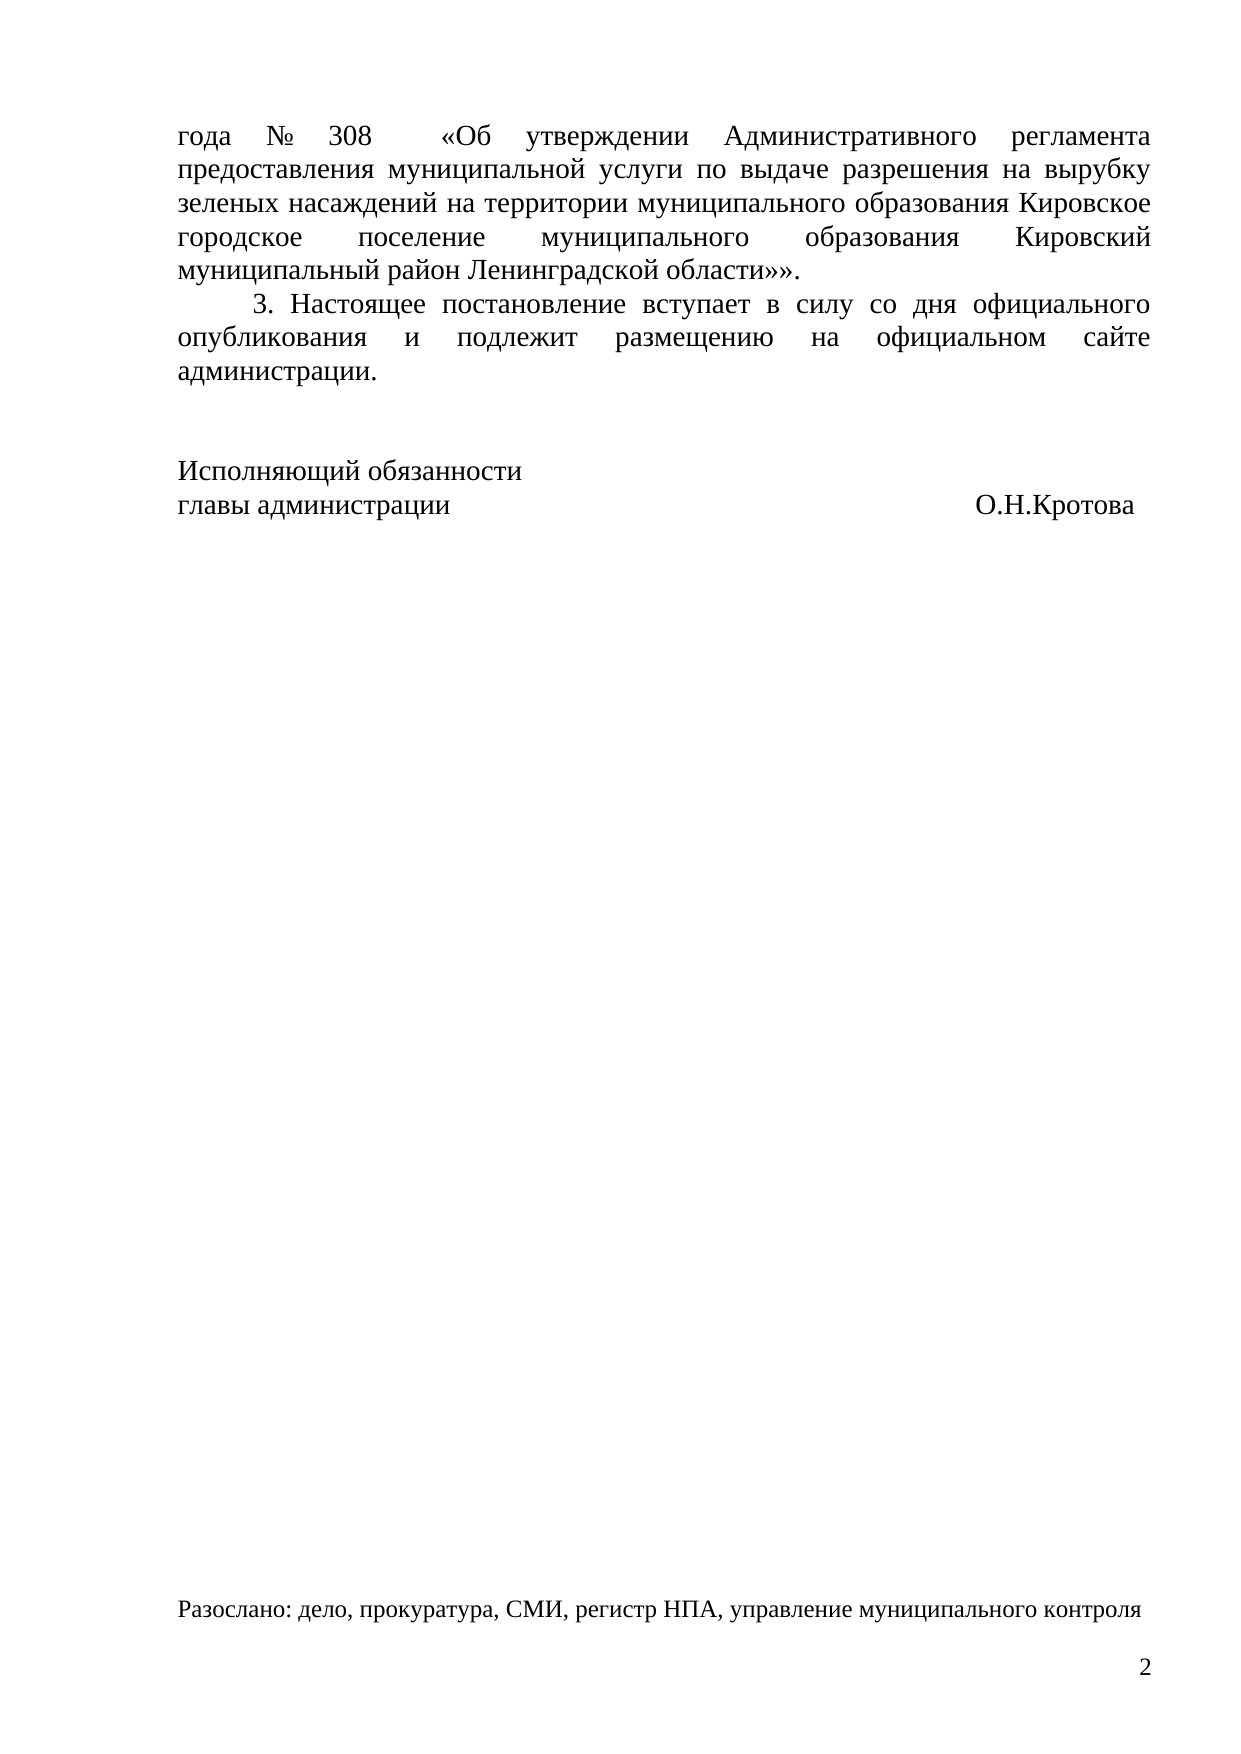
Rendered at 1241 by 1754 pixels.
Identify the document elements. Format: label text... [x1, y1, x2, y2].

text Исполняющий обязанности [177, 453, 1152, 487]
text Разослано: дело, прокуратура, СМИ, регистр НПА, управление муниципального контроля [177, 1594, 1152, 1623]
text главы администрации О.Н.Кротова [177, 487, 1152, 521]
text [177, 118, 1152, 286]
text 3. Настоящее постановление вступает в силу со дня официального опубликования и подлежит размещению на официальном сайте администрации. [177, 286, 1152, 386]
